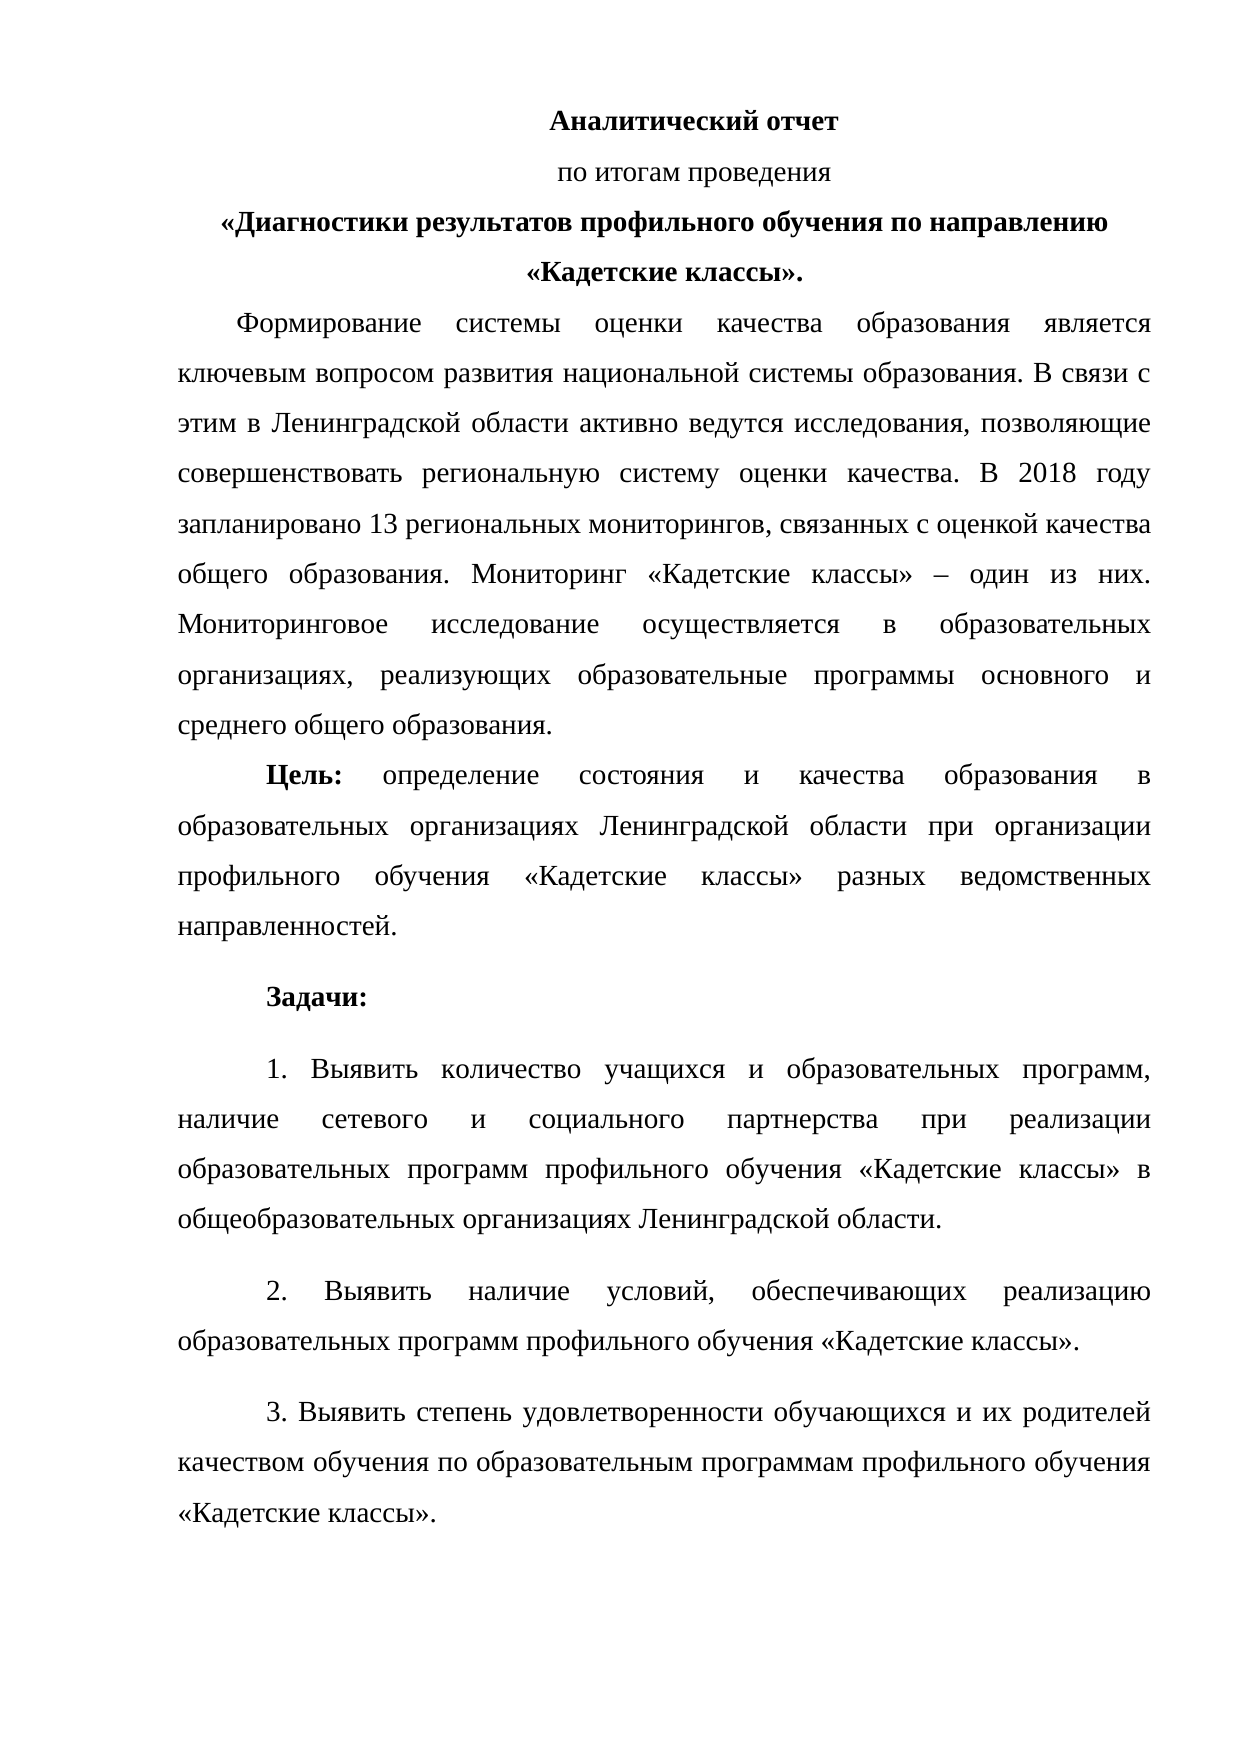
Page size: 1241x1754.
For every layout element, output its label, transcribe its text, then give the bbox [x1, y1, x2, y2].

text Аналитический отчет [177, 103, 1152, 137]
text «Диагностики результатов профильного обучения по направлению «Кадетские классы». [177, 204, 1152, 288]
text 1. Выявить количество учащихся и образовательных программ, наличие сетевого и социального партнерства при реализации образовательных программ профильного обучения «Кадетские классы» в общеобразовательных организациях Ленинградской области. [177, 1051, 1152, 1235]
text Формирование системы оценки качества образования является ключевым вопросом развития национальной системы образования. В связи с этим в Ленинградской области активно ведутся исследования, позволяющие совершенствовать региональную систему оценки качества. В 2018 году запланировано 13 региональных мониторингов, связанных с оценкой качества общего образования. Мониторинг «Кадетские классы» – один из них. Мониторинговое исследование осуществляется в образовательных организациях, реализующих образовательные программы основного и среднего общего образования. [177, 305, 1152, 741]
text 3. Выявить степень удовлетворенности обучающихся и их родителей качеством обучения по образовательным программам профильного обучения «Кадетские классы». [177, 1394, 1152, 1528]
text 2. Выявить наличие условий, обеспечивающих реализацию образовательных программ профильного обучения «Кадетские классы». [177, 1273, 1152, 1357]
text по итогам проведения [177, 154, 1152, 187]
text Цель: определение состояния и качества образования в образовательных организациях Ленинградской области при организации профильного обучения «Кадетские классы» разных ведомственных направленностей. [177, 757, 1152, 942]
text Задачи: [177, 979, 1152, 1013]
